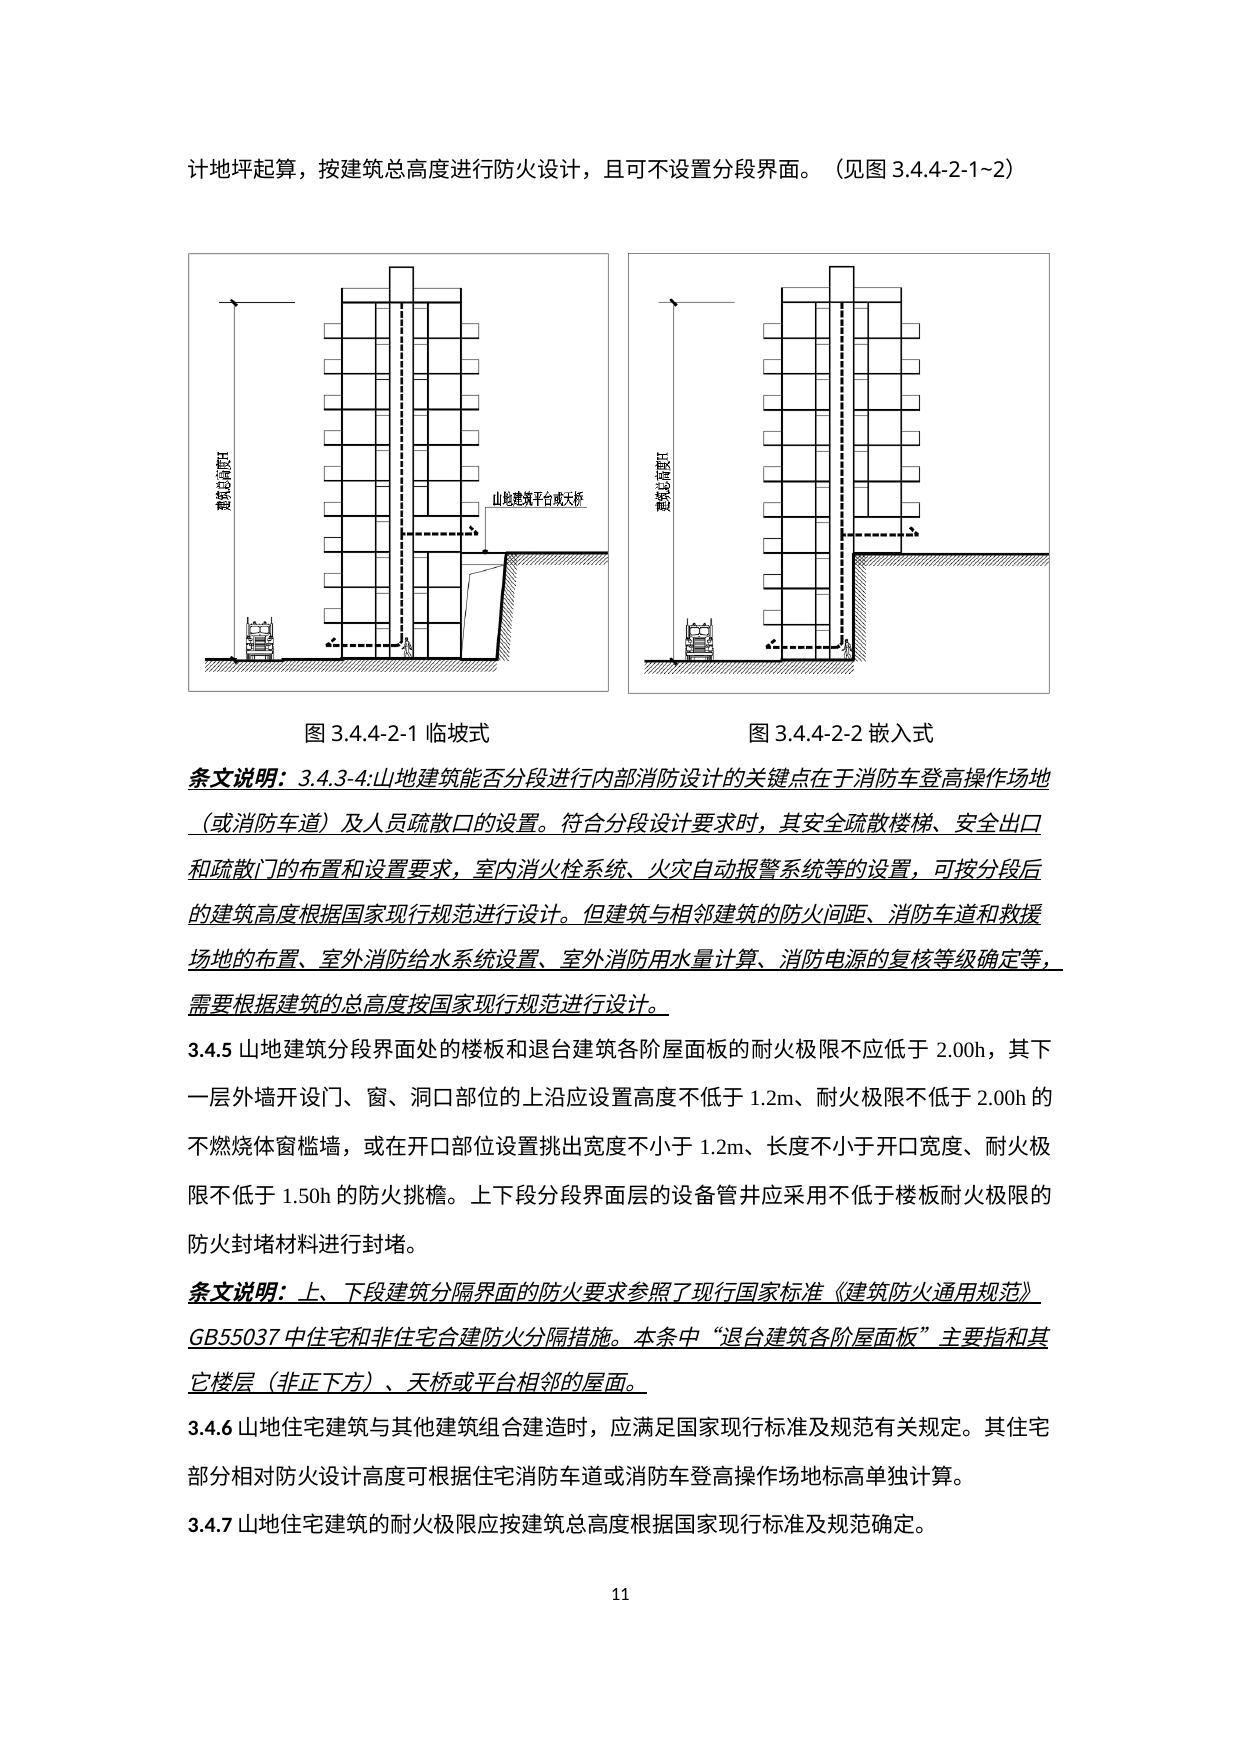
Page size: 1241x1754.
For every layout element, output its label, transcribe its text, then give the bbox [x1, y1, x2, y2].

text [187, 151, 1053, 184]
list 3.4.6山地住宅建筑与其他建筑组合建造时，应满足国家现行标准及规范有关规定。其住宅部分相对防火设计高度可根据住宅消防车道或消防车登高操作场地标高单独计算。 [187, 1409, 1053, 1491]
text 条文说明：3.4.3-4:山地建筑能否分段进行内部消防设计的关键点在于消防车登高操作场地（或消防车道）及人员疏散口的设置。符合分段设计要求时，其安全疏散楼梯、安全出口和疏散门的布置和设置要求，室内消火栓系统、火灾自动报警系统等的设置，可按分段后的建筑高度根据国家现行规范进行设计。但建筑与相邻建筑的防火间距、消防车道和救援场地的布置、室外消防给水系统设置、室外消防用水量计算、消防电源的复核等级确定等，需要根据建筑的总高度按国家现行规范进行设计。 [187, 761, 1053, 969]
text 3.4.5 山地建筑分段界面处的楼板和退台建筑各阶屋面板的耐火极限不应低于2.00h，其下一层外墙开设门、窗、洞口部位的上沿应设置高度不低于1.2m、耐火极限不低于2.00h的不燃烧体窗槛墙，或在开口部位设置挑出宽度不小于1.2m、长度不小于开口宽度、耐火极限不低于1.50h的防火挑檐。上下段分段界面层的设备管井应采用不低于楼板耐火极限的防火封堵材料进行封堵。 [187, 1031, 1053, 1259]
table_header 图3.4.4-2-2 嵌入式 [619, 245, 1064, 761]
picture [186, 251, 609, 692]
picture [626, 251, 1051, 695]
table_header 图3.4.4-2-1 临坡式 [176, 245, 619, 761]
text 3.4.7山地住宅建筑的耐火极限应按建筑总高度根据国家现行标准及规范确定。 [187, 1507, 1053, 1539]
text 条文说明：上、下段建筑分隔界面的防火要求参照了现行国家标准《建筑防火通用规范》GB55037中住宅和非住宅合建防火分隔措施。本条中“退台建筑各阶屋面板”主要指和其它楼层（非正下方）、天桥或平台相邻的屋面。 [187, 1274, 1053, 1397]
text 条文说明：3.4.3-4:山地建筑能否分段进行内部消防设计的关键点在于消防车登高操作场地（或消防车道）及人员疏散口的设置。符合分段设计要求时，其安全疏散楼梯、安全出口和疏散门的布置和设置要求，室内消火栓系统、火灾自动报警系统等的设置，可按分段后的建筑高度根据国家现行规范进行设计。但建筑与相邻建筑的防火间距、消防车道和救援场地的布置、室外消防给水系统设置、室外消防用水量计算、消防电源的复核等级确定等，需要根据建筑的总高度按国家现行规范进行设计。 [187, 970, 1053, 1019]
